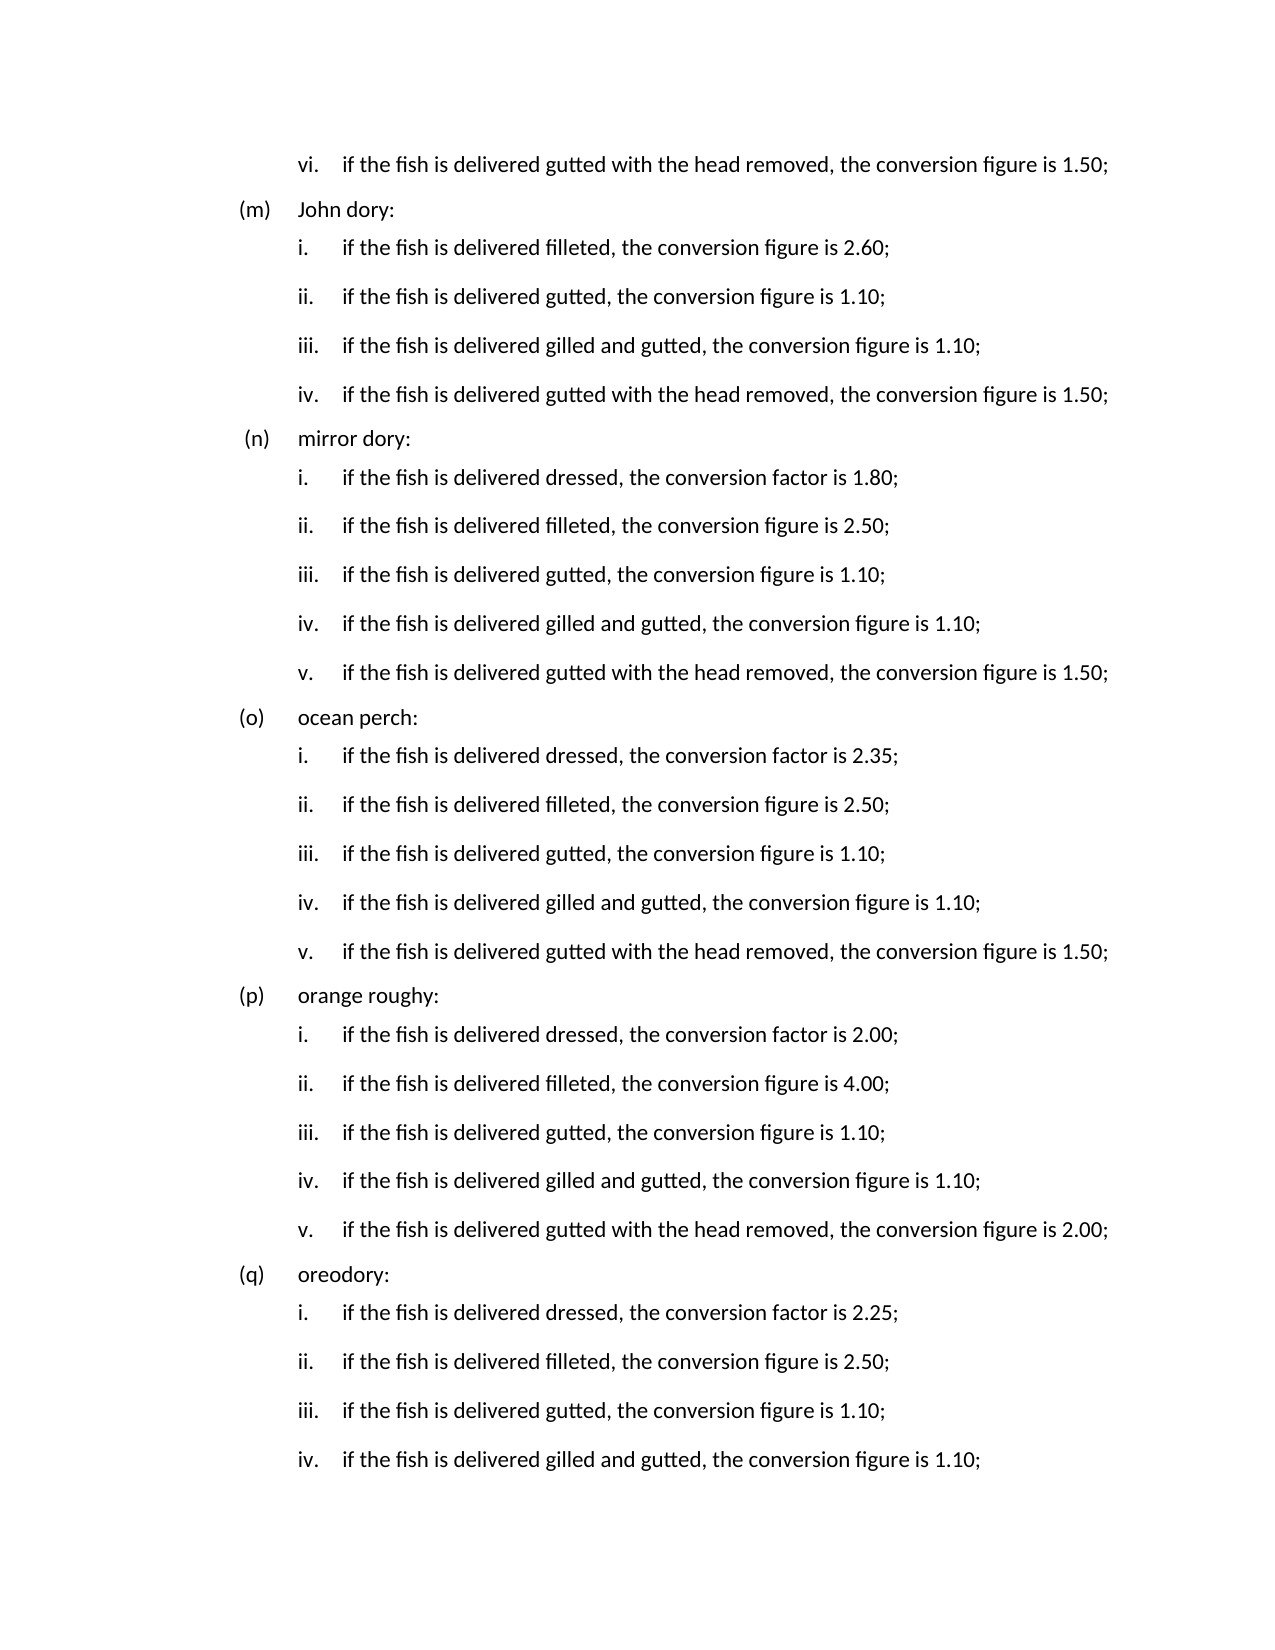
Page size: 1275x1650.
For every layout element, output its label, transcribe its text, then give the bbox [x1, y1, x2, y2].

text iv. if the fish is delivered gilled and gutted, the conversion figure is 1.10; [298, 1445, 1125, 1473]
text v. if the fish is delivered gutted with the head removed, the conversion figure is 1.50; [298, 658, 1125, 686]
text iv. if the fish is delivered gilled and gutted, the conversion figure is 1.10; [298, 609, 1125, 637]
text i. if the fish is delivered filleted, the conversion figure is 2.60; [298, 233, 1125, 261]
text i. if the fish is delivered dressed, the conversion factor is 2.00; [298, 1020, 1125, 1048]
text i. if the fish is delivered dressed, the conversion factor is 2.35; [298, 741, 1125, 769]
text v. if the fish is delivered gutted with the head removed, the conversion figure is 1.50; [298, 937, 1125, 965]
text (m) John dory: [239, 195, 1125, 223]
text (o) ocean perch: [239, 703, 1125, 731]
text ii. if the fish is delivered filleted, the conversion figure is 2.50; [298, 790, 1125, 818]
text (q) oreodory: [239, 1260, 1125, 1288]
text ii. if the fish is delivered filleted, the conversion figure is 4.00; [298, 1069, 1125, 1097]
text ii. if the fish is delivered gutted, the conversion figure is 1.10; [298, 282, 1125, 310]
text (p) orange roughy: [239, 981, 1125, 1009]
text i. if the fish is delivered dressed, the conversion factor is 1.80; [298, 463, 1125, 491]
text iii. if the fish is delivered gutted, the conversion figure is 1.10; [298, 1396, 1125, 1424]
text iii. if the fish is delivered gutted, the conversion figure is 1.10; [298, 1118, 1125, 1146]
text vi. if the fish is delivered gutted with the head removed, the conversion figure is 1.50; [298, 150, 1125, 178]
text ii. if the fish is delivered filleted, the conversion figure is 2.50; [298, 512, 1125, 540]
text iv. if the fish is delivered gilled and gutted, the conversion figure is 1.10; [298, 1166, 1125, 1194]
text iii. if the fish is delivered gutted, the conversion figure is 1.10; [298, 561, 1125, 588]
text iv. if the fish is delivered gutted with the head removed, the conversion figure is 1.50; [298, 380, 1125, 408]
text (n) mirror dory: [239, 424, 1125, 452]
text ii. if the fish is delivered filleted, the conversion figure is 2.50; [298, 1347, 1125, 1375]
text iii. if the fish is delivered gilled and gutted, the conversion figure is 1.10; [298, 331, 1125, 359]
text iv. if the fish is delivered gilled and gutted, the conversion figure is 1.10; [298, 888, 1125, 916]
text i. if the fish is delivered dressed, the conversion factor is 2.25; [298, 1298, 1125, 1326]
text iii. if the fish is delivered gutted, the conversion figure is 1.10; [298, 839, 1125, 867]
text v. if the fish is delivered gutted with the head removed, the conversion figure is 2.00; [298, 1215, 1125, 1243]
